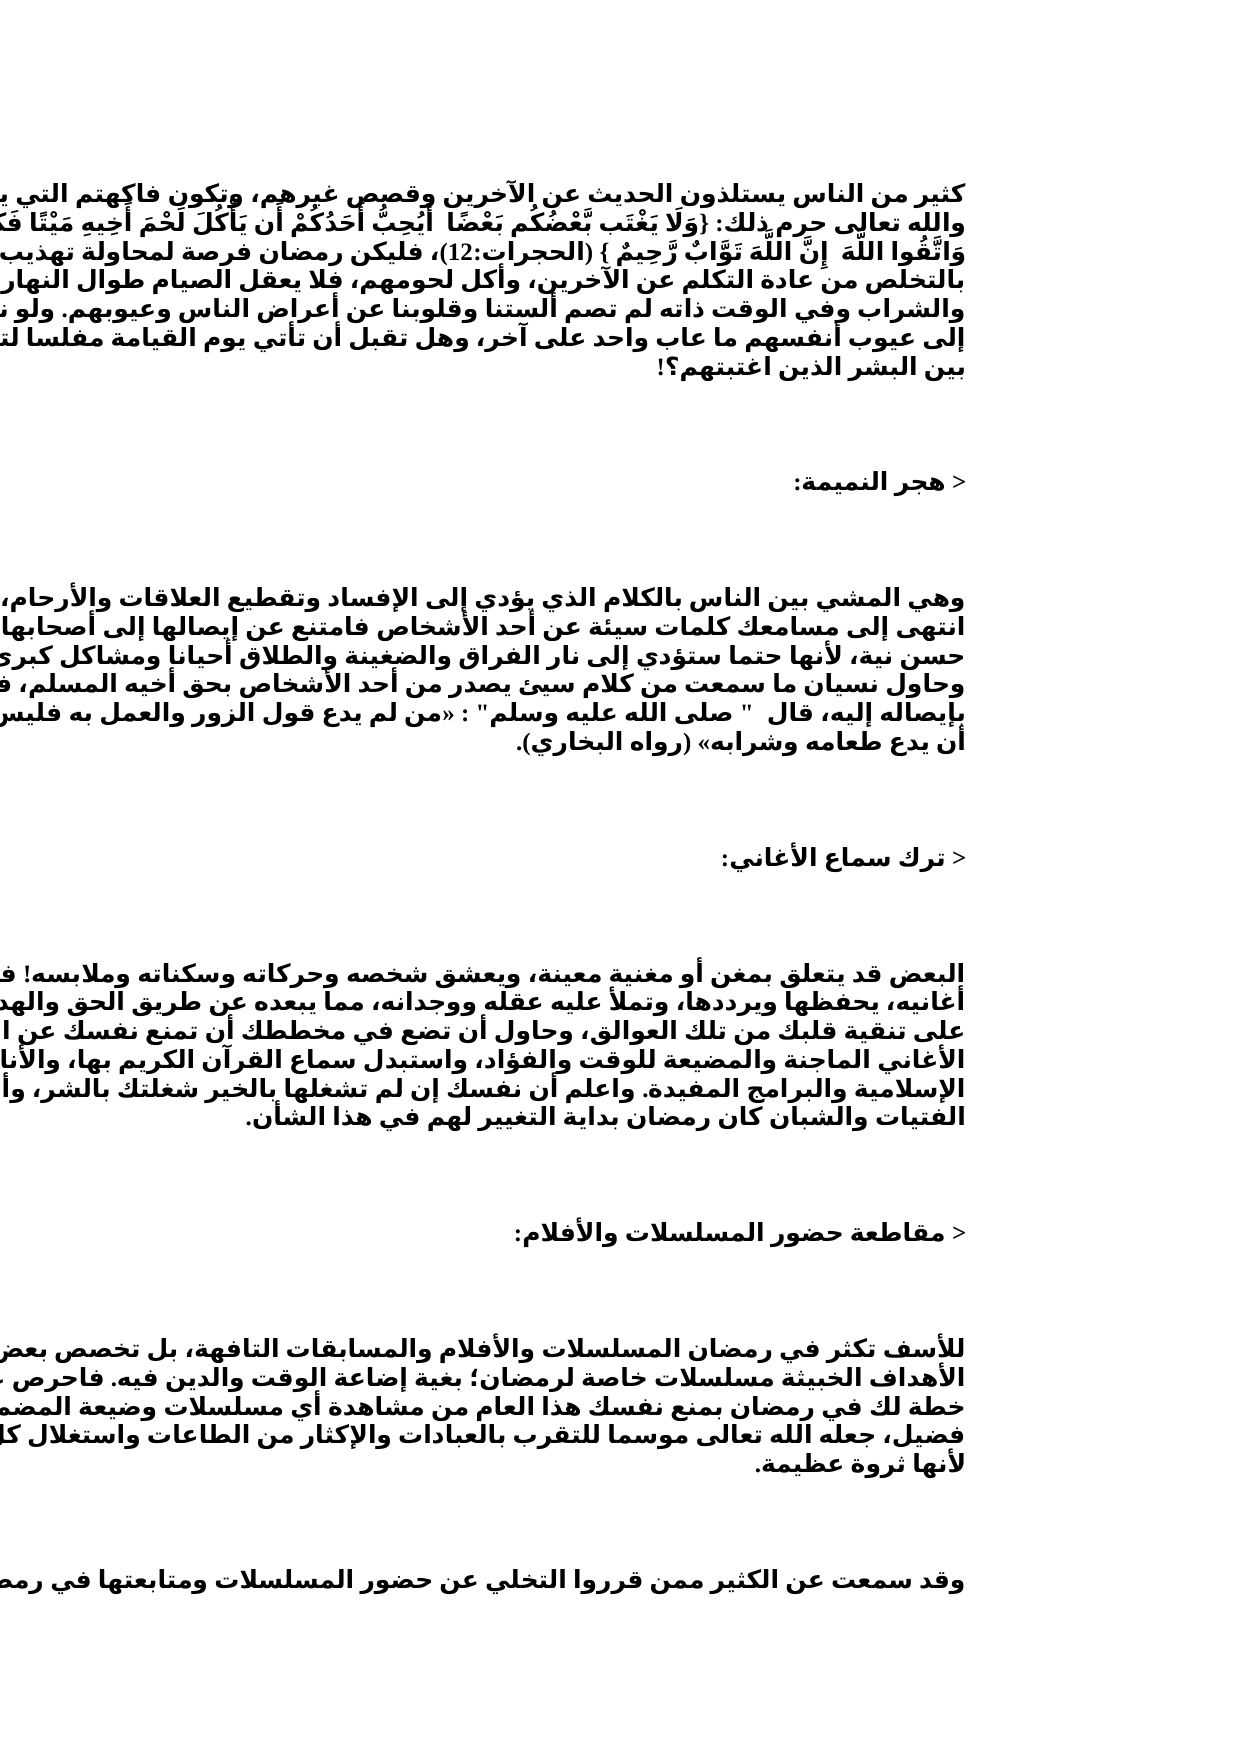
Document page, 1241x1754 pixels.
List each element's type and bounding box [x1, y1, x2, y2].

table_header [188, 150, 966, 1594]
